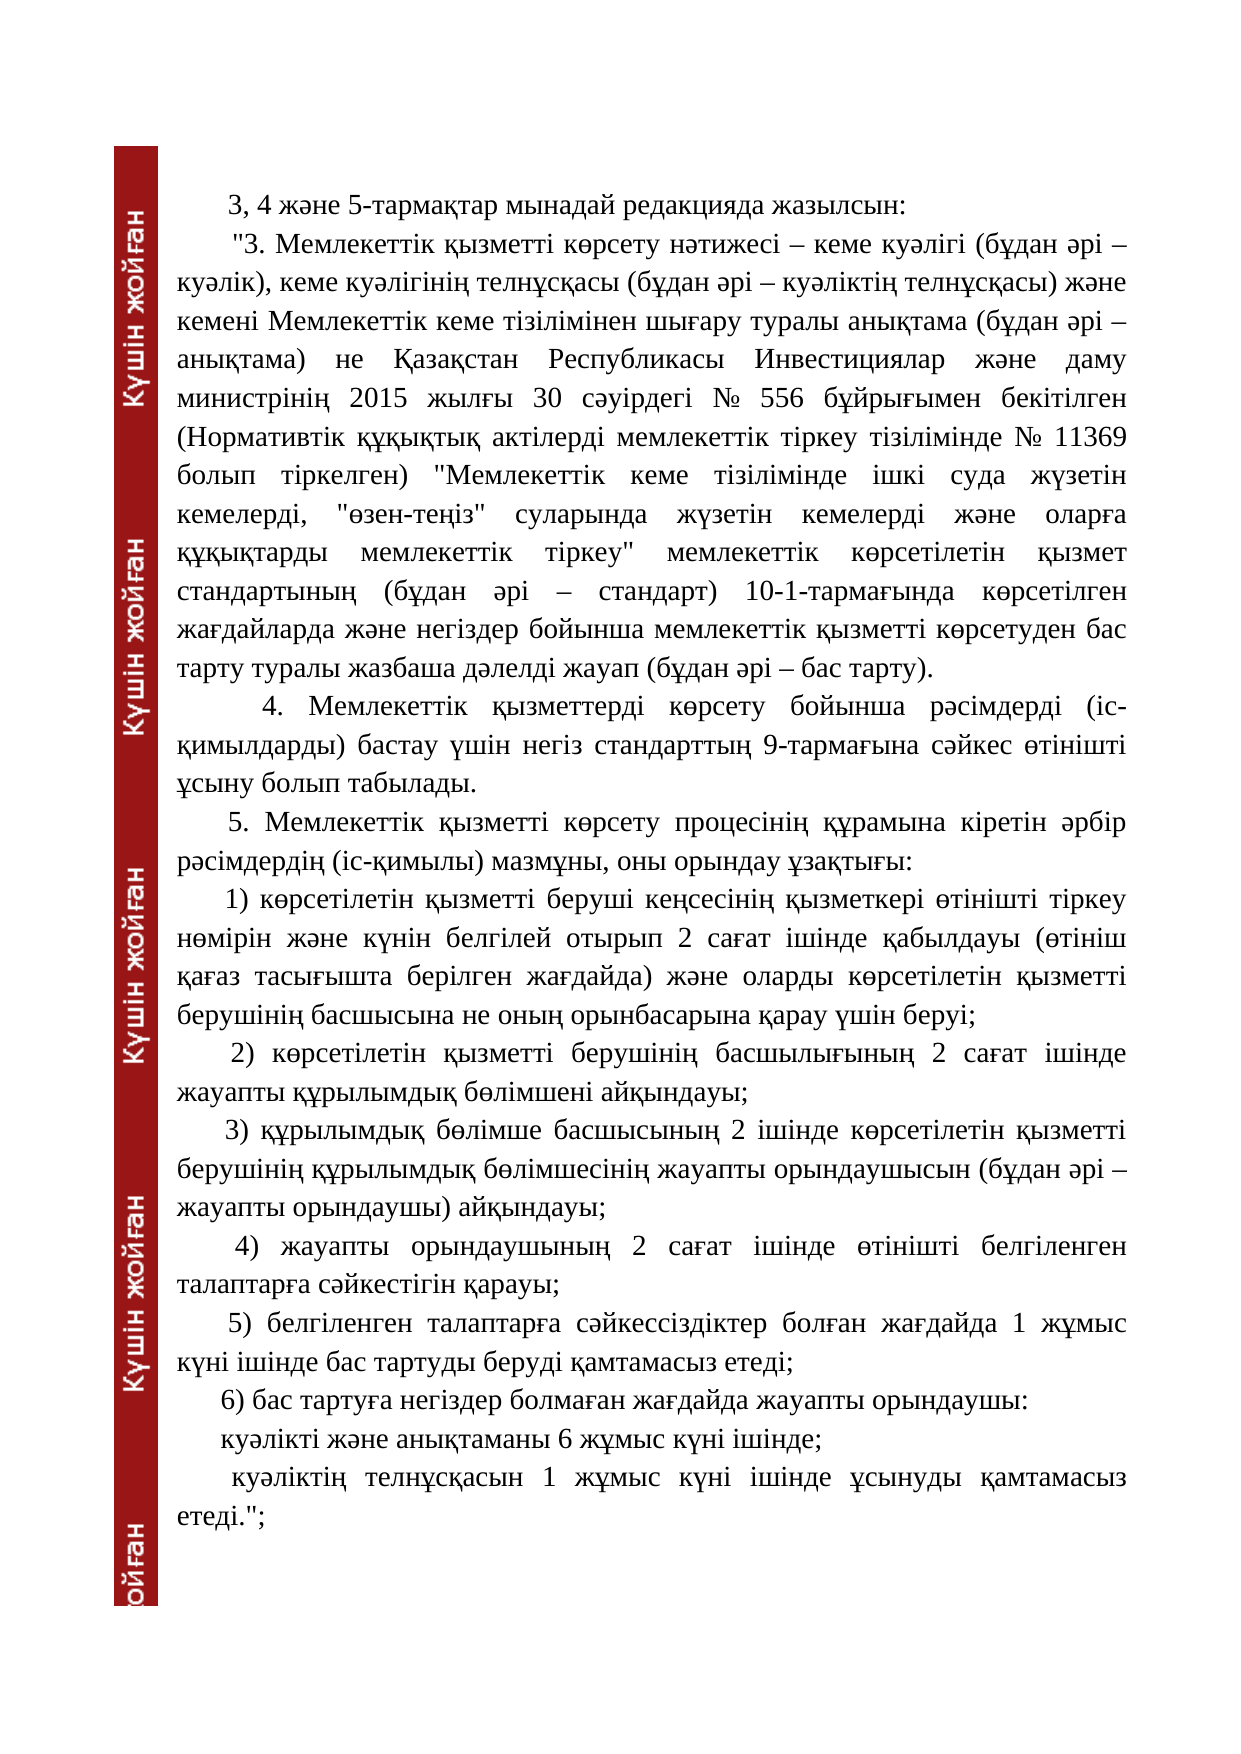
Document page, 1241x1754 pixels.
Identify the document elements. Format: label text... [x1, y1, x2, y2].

text 4) жауапты орындаушының 2 сағат ішінде өтінішті белгіленген талаптарға сәйкестігін қарауы; [112, 1228, 1128, 1300]
text 5) белгіленген талаптарға сәйкессіздіктер болған жағдайда 1 жұмыс күні ішінде бас тартуды беруді қамтамасыз етеді; [112, 1305, 1128, 1377]
picture [114, 1300, 158, 1305]
picture [114, 221, 158, 226]
text 2) көрсетілетін қызметті берушінің басшылығының 2 сағат ішінде жауапты құрылымдық бөлімшені айқындауы; [112, 1035, 1128, 1107]
text 3) құрылымдық бөлімше басшысының 2 ішінде көрсетілетін қызметті берушінің құрылымдық бөлімшесінің жауапты орындаушысын (бұдан әрі – жауапты орындаушы) айқындауы; [112, 1112, 1128, 1223]
picture [114, 1030, 158, 1035]
text "3. Мемлекеттік қызметті көрсету нәтижесі – кеме куәлiгi (бұдан әрі – куәлiк), кеме куәлiгiнің телнұсқасы (бұдан әрі – куәлiктің телнұсқасы) және кемені Мемлекеттік кеме тізілімінен шығару туралы анықтама (бұдан әрі – анықтама) не Қазақстан Республикасы Инвестициялар және даму министрінің 2015 жылғы 30 сәуірдегі № 556 бұйрығымен бекітілген (Нормативтік құқықтық актілерді мемлекеттік тіркеу тізілімінде № 11369 болып тіркелген) "Мемлекеттік кеме тізілімінде ішкі суда жүзетін кемелерді, "өзен-теңіз" суларында жүзетін кемелерді және оларға құқықтарды мемлекеттік тіркеу" мемлекеттік көрсетілетін қызмет стандартының (бұдан әрі – стандарт) 10-1-тармағында көрсетілген жағдайларда және негіздер бойынша мемлекеттік қызметті көрсетуден бас тарту туралы жазбаша дәлелді жауап (бұдан әрі – бас тарту). [112, 226, 1128, 683]
picture [114, 1107, 158, 1112]
picture [114, 1377, 158, 1382]
text куәліктің телнұсқасын 1 жұмыс күні ішінде ұсынуды қамтамасыз етеді."; [112, 1459, 1128, 1531]
text 4. Мемлекеттік қызметтерді көрсету бойынша рәсімдерді (іс-қимылдарды) бастау үшін негіз стандарттың 9-тармағына сәйкес өтінішті ұсыну болып табылады. [112, 688, 1128, 799]
picture [114, 1416, 158, 1421]
picture [114, 876, 158, 881]
picture [114, 1454, 158, 1459]
text 6) бас тартуға негіздер болмаған жағдайда жауапты орындаушы: [112, 1382, 1128, 1416]
text 1) көрсетілетін қызметті беруші кеңсесінің қызметкері өтінішті тіркеу нөмірін және күнін белгілей отырып 2 сағат ішінде қабылдауы (өтініш қағаз тасығышта берілген жағдайда) және оларды көрсетілетін қызметті берушінің басшысына не оның орынбасарына қарау үшін беруі; [112, 881, 1128, 1030]
text 3, 4 және 5-тармақтар мынадай редакцияда жазылсын: [112, 187, 1128, 221]
text 5. Мемлекеттік қызметті көрсету процесінің құрамына кіретін әрбір рәсімдердің (іс-қимылы) мазмұны, оны орындау ұзақтығы: [112, 804, 1128, 876]
picture [114, 799, 158, 804]
picture [114, 1531, 158, 1606]
text куәлікті және анықтаманы 6 жұмыс күні ішінде; [112, 1421, 1128, 1454]
picture [114, 146, 158, 187]
picture [114, 1223, 158, 1228]
picture [114, 683, 158, 688]
